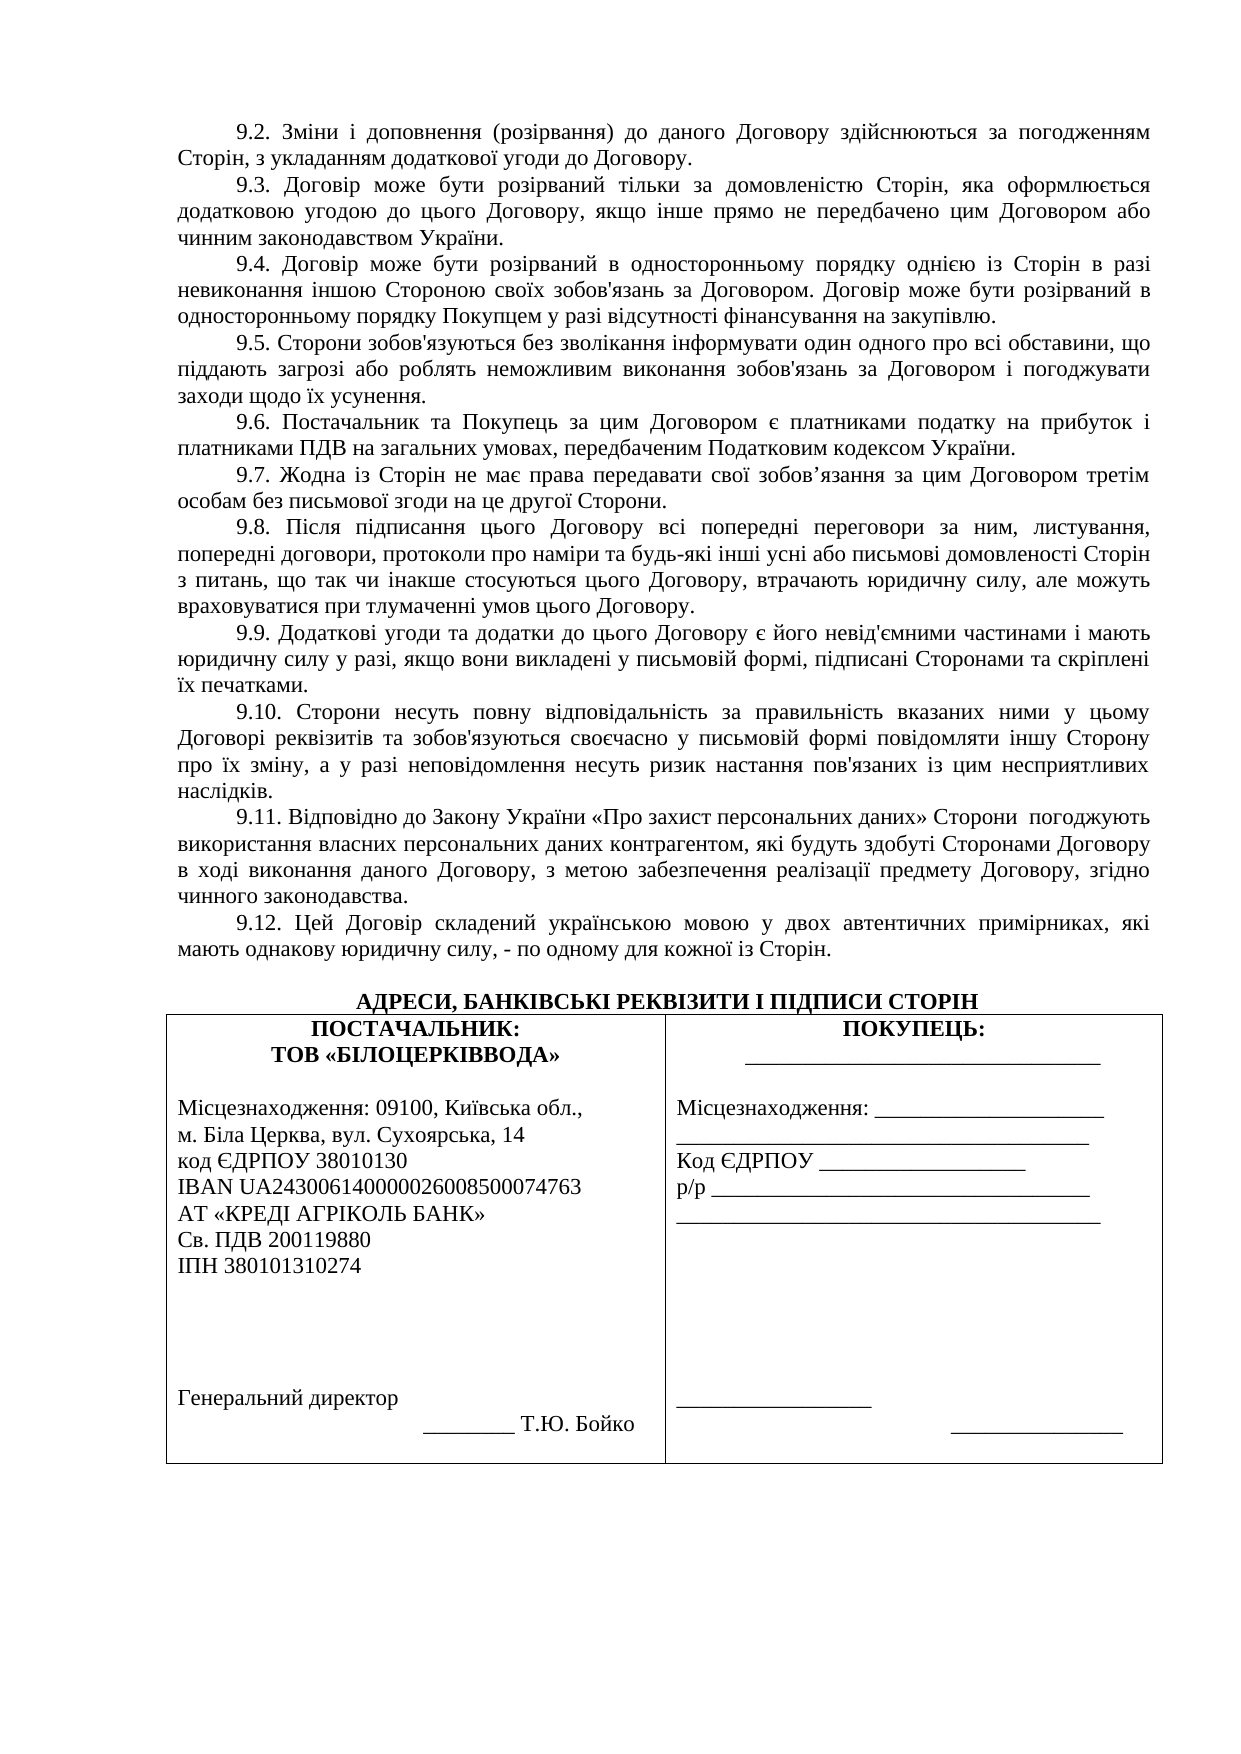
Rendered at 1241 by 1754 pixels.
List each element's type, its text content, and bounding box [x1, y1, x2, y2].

text 9.6. Постачальник та Покупець за цим Договором є платниками податку на прибуток і платниками ПДВ на загальних умовах, передбаченим Податковим кодексом України. [177, 408, 1152, 461]
text АДРЕСИ, БАНКІВСЬКІ РЕКВІЗИТИ І ПІДПИСИ СТОРІН [177, 988, 1152, 1014]
text 9.5. Сторони зобов'язуються без зволікання інформувати один одного про всі обставини, що піддають загрозі або роблять неможливим виконання зобов'язань за Договором і погоджувати заходи щодо їх усунення. [177, 329, 1152, 408]
table_header ПОСТАЧАЛЬНИК: ТОВ «БІЛОЦЕРКІВВОДА» Місцезнаходження: 09100, Київська обл., м. Біла Церква, вул. Сухоярська, 14 код ЄДРПОУ 38010130 IBAN UA243006140000026008500074763 АТ «КРЕДІ АГРІКОЛЬ БАНК» Св. ПДВ 200119880 ІПН 380101310274 Генеральний директор ________ Т.Ю. Бойко [167, 1015, 665, 1463]
table_header ПОКУПЕЦЬ: _______________________________ Місцезнаходження: ____________________ ____________________________________ Код ЄДРПОУ __________________ р/р _________________________________ _____________________________________ _________________ _______________ [666, 1015, 1162, 1463]
text 9.3. Договір може бути розірваний тільки за домовленістю Сторін, яка оформлюється додатковою угодою до цього Договору, якщо інше прямо не передбачено цим Договором або чинним законодавством України. [177, 171, 1152, 250]
text 9.11. Відповідно до Закону України «Про захист персональних даних» Сторони погоджують використання власних персональних даних контрагентом, які будуть здобуті Сторонами Договору в ході виконання даного Договору, з метою забезпечення реалізації предмету Договору, згідно чинного законодавства. [177, 803, 1152, 909]
text 9.8. Після підписання цього Договору всі попередні переговори за ним, листування, попередні договори, протоколи про наміри та будь-які інші усні або письмові домовленості Сторін з питань, що так чи інакше стосуються цього Договору, втрачають юридичну силу, але можуть враховуватися при тлумаченні умов цього Договору. [177, 513, 1152, 619]
text 9.9. Додаткові угоди та додатки до цього Договору є його невід'ємними частинами і мають юридичну силу у разі, якщо вони викладені у письмовій формі, підписані Сторонами та скріплені їх печатками. [177, 619, 1152, 698]
text 9.10. Сторони несуть повну відповідальність за правильність вказаних ними у цьому Договорі реквізитів та зобов'язуються своєчасно у письмовій формі повідомляти іншу Сторону про їх зміну, а у разі неповідомлення несуть ризик настання пов'язаних із цим несприятливих наслідків. [177, 698, 1152, 803]
text 9.12. Цей Договір складений українською мовою у двох автентичних примірниках, які мають однакову юридичну силу, - по одному для кожної із Сторін. [177, 909, 1152, 961]
text 9.7. Жодна із Сторін не має права передавати свої зобов’язання за цим Договором третім особам без письмової згоди на це другої Сторони. [177, 461, 1152, 513]
text 9.4. Договір може бути розірваний в односторонньому порядку однією із Сторін в разі невиконання іншою Стороною своїх зобов'язань за Договором. Договір може бути розірваний в односторонньому порядку Покупцем у разі відсутності фінансування на закупівлю. [177, 250, 1152, 329]
text 9.2. Зміни і доповнення (розірвання) до даного Договору здійснюються за погодженням Сторін, з укладанням додаткової угоди до Договору. [177, 118, 1152, 171]
